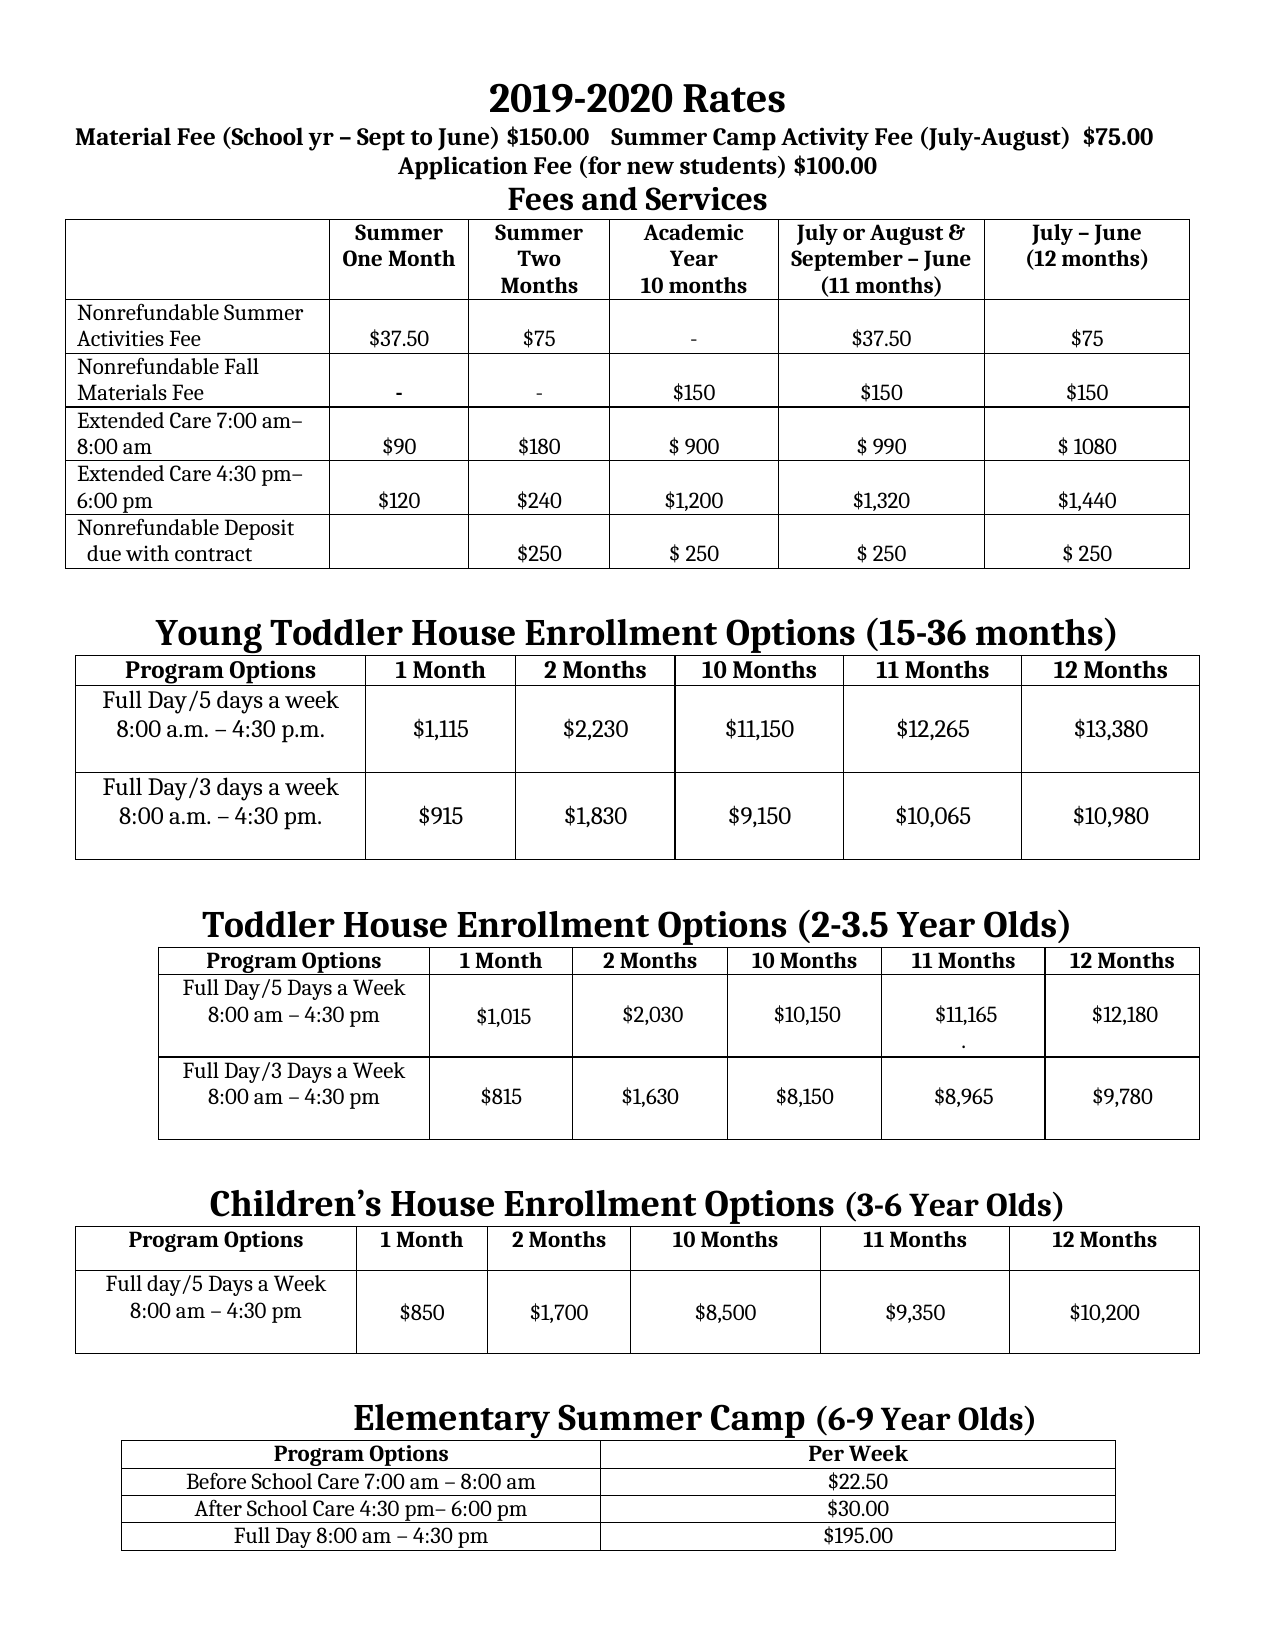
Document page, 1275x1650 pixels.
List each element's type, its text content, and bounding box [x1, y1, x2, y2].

table_cell Full day/5 Days a Week 8:00 am – 4:30 pm [76, 1271, 356, 1353]
table_header Program Options [76, 1227, 356, 1270]
table_cell After School Care 4:30 pm– 6:00 pm [122, 1496, 600, 1522]
table_cell Before School Care 7:00 am – 8:00 am [122, 1469, 600, 1495]
table_cell $ 250 [985, 515, 1189, 568]
table_cell Extended Care 4:30 pm–6:00 pm [66, 461, 329, 514]
table_header Per Week [601, 1441, 1115, 1467]
table_cell $180 [469, 408, 609, 460]
table_cell $22.50 [601, 1469, 1115, 1495]
table_cell $10,150 [728, 975, 881, 1056]
table_header 1 Month [357, 1227, 487, 1270]
text 2019-2020 Rates [75, 75, 1200, 123]
table_cell - [469, 354, 609, 406]
table_cell Full Day/5 days a week 8:00 a.m. – 4:30 p.m. [76, 686, 365, 772]
table_header Summer One Month [330, 220, 468, 299]
table_header 2 Months [516, 656, 674, 685]
table_header 12 Months [1022, 656, 1199, 685]
table_header Program Options [76, 656, 365, 685]
table_cell $11,150 [676, 686, 843, 772]
table_cell $75 [985, 300, 1189, 353]
table_cell $9,780 [1046, 1058, 1199, 1139]
table_cell $120 [330, 461, 468, 514]
table_header 12 Months [1010, 1227, 1199, 1270]
table_cell Full Day/3 Days a Week 8:00 am – 4:30 pm [159, 1058, 429, 1139]
table_cell $815 [430, 1058, 572, 1139]
table_cell $90 [330, 408, 468, 460]
table_cell Nonrefundable Deposit due with contract [66, 515, 329, 568]
table_cell - [610, 300, 778, 353]
table_header Academic Year 10 months [610, 220, 778, 299]
table_header July or August & September – June (11 months) [779, 220, 984, 299]
table_header Program Options [122, 1441, 600, 1467]
table_cell $10,980 [1022, 773, 1199, 859]
table_cell $8,500 [631, 1271, 820, 1353]
table_cell $ 1080 [985, 408, 1189, 460]
text Toddler House Enrollment Options (2-3.5 Year Olds) [75, 903, 1200, 947]
table_cell $1,830 [516, 773, 674, 859]
table_header 2 Months [488, 1227, 630, 1270]
table_cell Nonrefundable Fall Materials Fee [66, 354, 329, 406]
table_cell $75 [469, 300, 609, 353]
table_cell $12,180 [1046, 975, 1199, 1056]
table_header 1 Month [366, 656, 515, 685]
table_cell $240 [469, 461, 609, 514]
table_cell $1,320 [779, 461, 984, 514]
table_cell $30.00 [601, 1496, 1115, 1522]
table_header 12 Months [1046, 948, 1199, 974]
table_cell $150 [985, 354, 1189, 406]
table_header 10 Months [631, 1227, 820, 1270]
table_cell $1,200 [610, 461, 778, 514]
table_cell $11,165 . [882, 975, 1044, 1056]
table_cell $37.50 [779, 300, 984, 353]
table_header 1 Month [430, 948, 572, 974]
table_cell $250 [469, 515, 609, 568]
table_cell $12,265 [844, 686, 1021, 772]
table_cell [330, 515, 468, 568]
table_cell $ 990 [779, 408, 984, 460]
table_cell $ 250 [610, 515, 778, 568]
table_cell Full Day/5 Days a Week 8:00 am – 4:30 pm [159, 975, 429, 1056]
table_cell $10,200 [1010, 1271, 1199, 1353]
table_cell $1,630 [573, 1058, 727, 1139]
table_header 11 Months [882, 948, 1044, 974]
text Fees and Services [75, 180, 1200, 219]
table_cell $1,015 [430, 975, 572, 1056]
table_cell $10,065 [844, 773, 1021, 859]
table_cell $150 [779, 354, 984, 406]
table_cell $850 [357, 1271, 487, 1353]
table_header July – June (12 months) [985, 220, 1189, 299]
table_cell $9,150 [676, 773, 843, 859]
text Application Fee (for new students) $100.00 [75, 152, 1200, 180]
table_header 2 Months [573, 948, 727, 974]
table_cell $ 900 [610, 408, 778, 460]
table_cell $195.00 [601, 1523, 1115, 1549]
table_cell $8,965 [882, 1058, 1044, 1139]
text Young Toddler House Enrollment Options (15-36 months) [75, 612, 1200, 655]
table_header Summer Two Months [469, 220, 609, 299]
text Children’s House Enrollment Options (3-6 Year Olds) [75, 1183, 1200, 1226]
table_cell $8,150 [728, 1058, 881, 1139]
table_cell $1,700 [488, 1271, 630, 1353]
table_cell $1,440 [985, 461, 1189, 514]
text Material Fee (School yr – Sept to June) $150.00 Summer Camp Activity Fee (July-August) $75.00 [75, 123, 1200, 152]
table_cell $150 [610, 354, 778, 406]
table_cell $2,230 [516, 686, 674, 772]
table_cell $13,380 [1022, 686, 1199, 772]
table_header 11 Months [821, 1227, 1009, 1270]
table_header 11 Months [844, 656, 1021, 685]
table_cell $ 250 [779, 515, 984, 568]
table_header [66, 220, 329, 299]
table_cell Nonrefundable Summer Activities Fee [66, 300, 329, 353]
table_cell $37.50 [330, 300, 468, 353]
table_cell $1,115 [366, 686, 515, 772]
table_header 10 Months [728, 948, 881, 974]
table_cell - [330, 354, 468, 406]
text Elementary Summer Camp (6-9 Year Olds) [75, 1397, 1200, 1440]
table_header Program Options [159, 948, 429, 974]
table_cell Full Day 8:00 am – 4:30 pm [122, 1523, 600, 1549]
table_cell Extended Care 7:00 am–8:00 am [66, 408, 329, 460]
table_cell Full Day/3 days a week 8:00 a.m. – 4:30 pm. [76, 773, 365, 859]
table_cell $2,030 [573, 975, 727, 1056]
table_header 10 Months [676, 656, 843, 685]
table_cell $915 [366, 773, 515, 859]
table_cell $9,350 [821, 1271, 1009, 1353]
